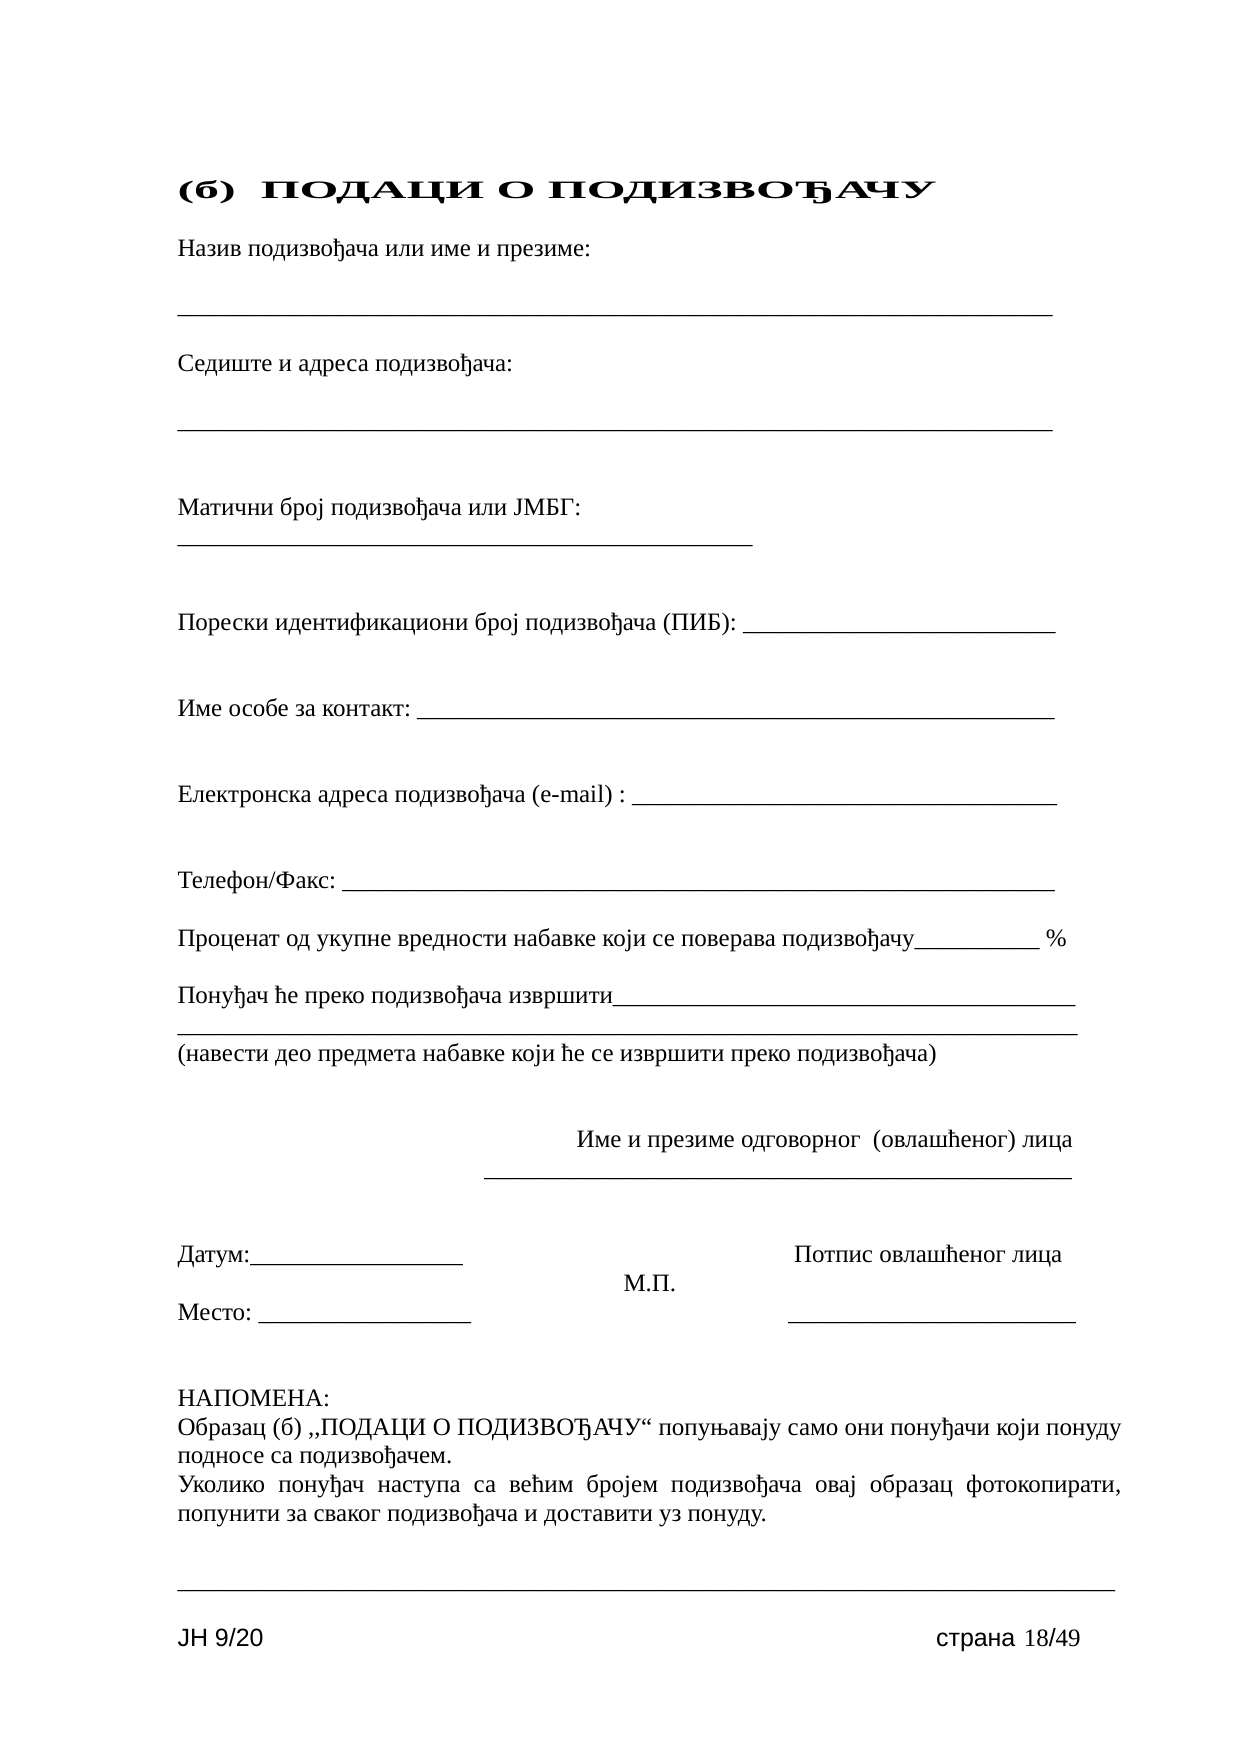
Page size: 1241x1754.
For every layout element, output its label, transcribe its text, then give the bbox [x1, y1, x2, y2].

text М.П. [177, 1268, 1122, 1297]
text Име особе за контакт: ___________________________________________________ [177, 693, 1122, 722]
text (навести део предмета набавке који ће се извршити преко подизвођача) [177, 1038, 1122, 1067]
text Уколико понуђач наступа са већим бројем подизвођача овај образац фотокопирати, попунити за сваког подизвођача и доставити уз понуду. [177, 1469, 1122, 1527]
text Порески идентификациони број подизвођача (ПИБ): _________________________ [177, 607, 1122, 636]
text ______________________________________________________________________ [177, 291, 1122, 319]
text Место: _________________ _______________________ [177, 1297, 1122, 1326]
text _______________________________________________ [177, 1153, 1122, 1182]
text Понуђач ће преко подизвођача извршити_____________________________________ ________________________________________________________________________ [177, 981, 1122, 1038]
text Име и презиме одговорног (овлашћеног) лица [177, 1124, 1122, 1153]
text Матични број подизвођача или ЈМБГ: ______________________________________________ [177, 492, 1122, 549]
text Датум:_________________ Потпис овлашћеног лица [177, 1239, 1122, 1268]
text Електронска адреса подизвођача (е-mail) : __________________________________ [177, 779, 1122, 808]
text Образац (б) ,,ПОДАЦИ О ПОДИЗВОЂАЧУ“ попуњавају само они понуђачи који понуду подносе са подизвођачем. [177, 1412, 1122, 1469]
text НАПОМЕНА: [177, 1383, 1122, 1412]
text Проценат од укупне вредности набавке који се поверава подизвођачу__________ % [177, 923, 1122, 952]
text Седиште и адреса подизвођача: [177, 348, 1122, 377]
text Назив подизвођача или име и презиме: [177, 233, 1122, 262]
text (б) ПОДАЦИ О ПОДИЗВОЂАЧУ [177, 176, 1122, 204]
text ______________________________________________________________________ [177, 406, 1122, 434]
text Телефон/Факс: _________________________________________________________ [177, 866, 1122, 894]
